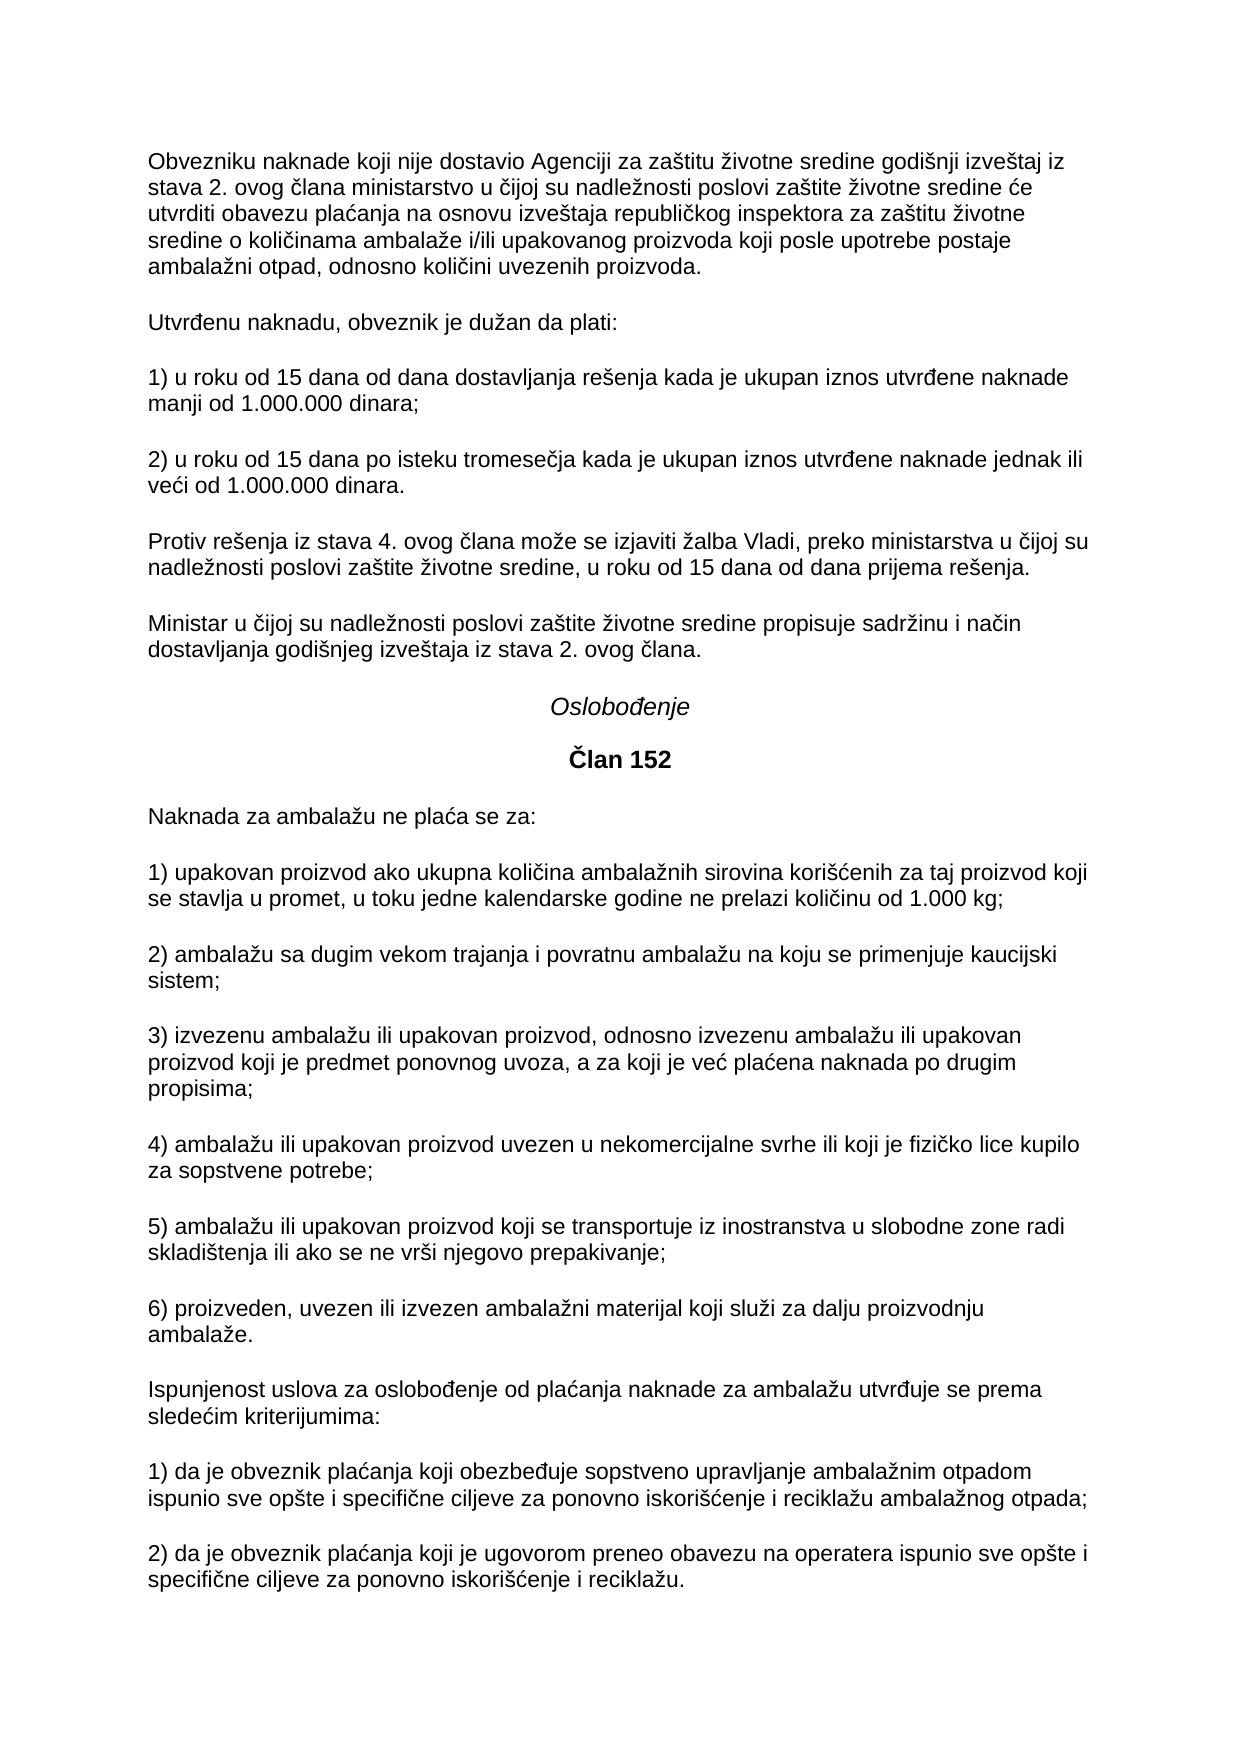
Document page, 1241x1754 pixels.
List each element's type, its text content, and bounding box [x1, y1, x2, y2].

text 2) ambalažu sa dugim vekom trajanja i povratnu ambalažu na koju se primenjuje kaucijski sistem; [148, 941, 1093, 993]
text 1) u roku od 15 dana od dana dostavljanja rešenja kada je ukupan iznos utvrđene naknade manji od 1.000.000 dinara; [148, 364, 1093, 417]
text 5) ambalažu ili upakovan proizvod koji se transportuje iz inostranstva u slobodne zone radi skladištenja ili ako se ne vrši njegovo prepakivanje; [148, 1213, 1093, 1265]
text Član 152 [148, 745, 1093, 774]
text 2) u roku od 15 dana po isteku tromesečja kada je ukupan iznos utvrđene naknade jednak ili veći od 1.000.000 dinara. [148, 446, 1093, 499]
text 2) da je obveznik plaćanja koji je ugovorom preneo obavezu na operatera ispunio sve opšte i specifične ciljeve za ponovno iskorišćenje i reciklažu. [148, 1540, 1093, 1593]
text Ispunjenost uslova za oslobođenje od plaćanja naknade za ambalažu utvrđuje se prema sledećim kriterijumima: [148, 1376, 1093, 1429]
text 6) proizveden, uvezen ili izvezen ambalažni materijal koji služi za dalju proizvodnju ambalaže. [148, 1294, 1093, 1347]
text Naknada za ambalažu ne plaća se za: [148, 803, 1093, 829]
text 1) da je obveznik plaćanja koji obezbeđuje sopstveno upravljanje ambalažnim otpadom ispunio sve opšte i specifične ciljeve za ponovno iskorišćenje i reciklažu ambalažnog otpada; [148, 1458, 1093, 1511]
text 4) ambalažu ili upakovan proizvod uvezen u nekomercijalne svrhe ili koji je fizičko lice kupilo za sopstvene potrebe; [148, 1131, 1093, 1183]
text Protiv rešenja iz stava 4. ovog člana može se izjaviti žalba Vladi, preko ministarstva u čijoj su nadležnosti poslovi zaštite životne sredine, u roku od 15 dana od dana prijema rešenja. [148, 528, 1093, 581]
text 3) izvezenu ambalažu ili upakovan proizvod, odnosno izvezenu ambalažu ili upakovan proizvod koji je predmet ponovnog uvoza, a za koji je već plaćena naknada po drugim propisima; [148, 1022, 1093, 1102]
text Obvezniku naknade koji nije dostavio Agenciji za zaštitu životne sredine godišnji izveštaj iz stava 2. ovog člana ministarstvo u čijoj su nadležnosti poslovi zaštite životne sredine će utvrditi obavezu plaćanja na osnovu izveštaja republičkog inspektora za zaštitu životne sredine o količinama ambalaže i/ili upakovanog proizvoda koji posle upotrebe postaje ambalažni otpad, odnosno količini uvezenih proizvoda. [148, 148, 1093, 279]
text Utvrđenu naknadu, obveznik je dužan da plati: [148, 308, 1093, 335]
text Ministar u čijoj su nadležnosti poslovi zaštite životne sredine propisuje sadržinu i način dostavljanja godišnjeg izveštaja iz stava 2. ovog člana. [148, 610, 1093, 662]
text 1) upakovan proizvod ako ukupna količina ambalažnih sirovina korišćenih za taj proizvod koji se stavlja u promet, u toku jedne kalendarske godine ne prelazi količinu od 1.000 kg; [148, 859, 1093, 911]
text Oslobođenje [148, 692, 1093, 720]
